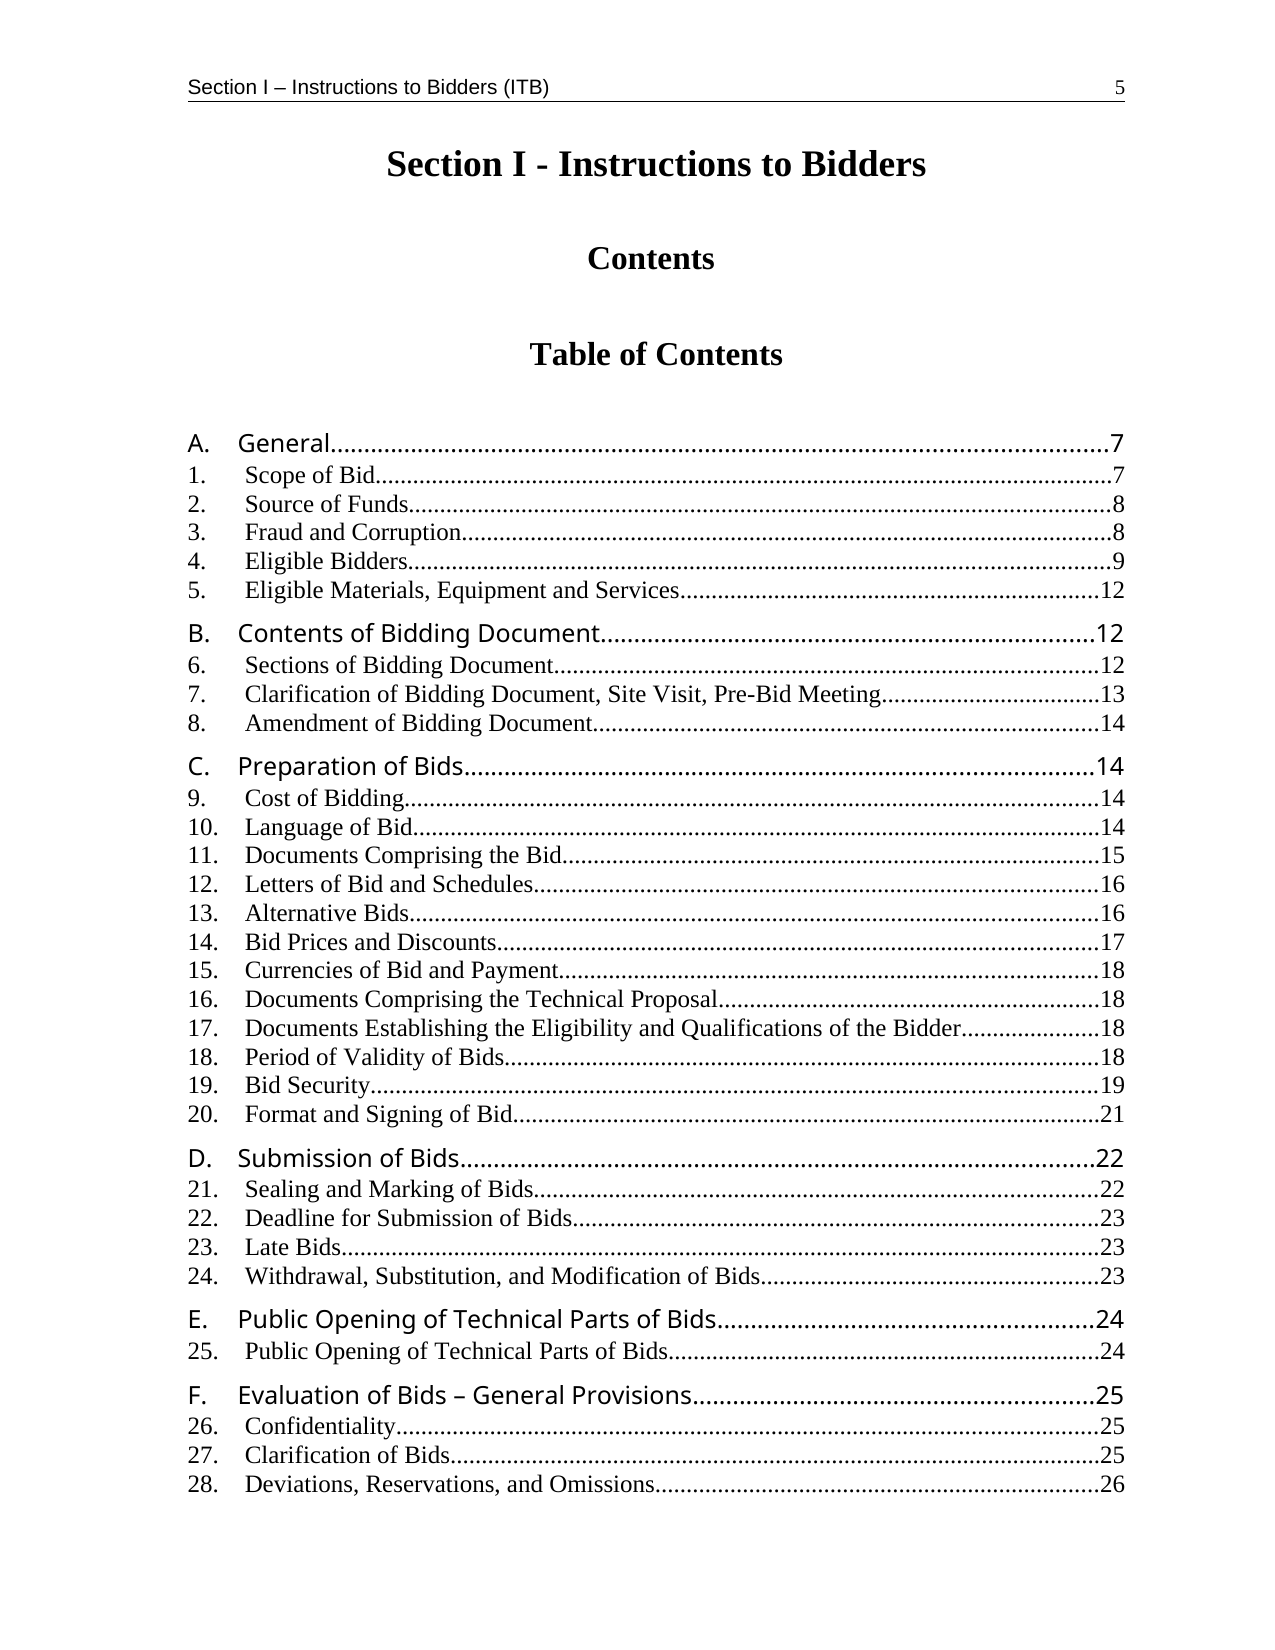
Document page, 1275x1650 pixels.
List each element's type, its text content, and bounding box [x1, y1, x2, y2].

text 19. Bid Security 19 [187, 1071, 1125, 1099]
text 21. Sealing and Marking of Bids 22 [187, 1174, 1125, 1203]
text 5. Eligible Materials, Equipment and Services 12 [187, 575, 1125, 604]
text E. Public Opening of Technical Parts of Bids 24 [187, 1302, 1125, 1336]
text 2. Source of Funds 8 [187, 489, 1125, 517]
text 3. Fraud and Corruption 8 [187, 517, 1125, 546]
text Table of Contents [187, 334, 1125, 372]
text 17. Documents Establishing the Eligibility and Qualifications of the Bidder 18 [187, 1013, 1125, 1042]
text 18. Period of Validity of Bids 18 [187, 1042, 1125, 1071]
text A. General 7 [187, 426, 1125, 460]
text Contents [206, 238, 1095, 276]
text 20. Format and Signing of Bid 21 [187, 1099, 1125, 1128]
text 23. Late Bids 23 [187, 1232, 1125, 1261]
text 4. Eligible Bidders 9 [187, 546, 1125, 575]
text D. Submission of Bids 22 [187, 1141, 1125, 1174]
text 12. Letters of Bid and Schedules 16 [187, 869, 1125, 898]
text 27. Clarification of Bids 25 [187, 1440, 1125, 1469]
text 26. Confidentiality 25 [187, 1411, 1125, 1440]
text C. Preparation of Bids 14 [187, 749, 1125, 783]
text F. Evaluation of Bids – General Provisions 25 [187, 1377, 1125, 1411]
text 10. Language of Bid 14 [187, 812, 1125, 841]
text 28. Deviations, Reservations, and Omissions 26 [187, 1469, 1125, 1498]
text 7. Clarification of Bidding Document, Site Visit, Pre-Bid Meeting 13 [187, 679, 1125, 708]
text 1. Scope of Bid 7 [187, 460, 1125, 489]
text 8. Amendment of Bidding Document 14 [187, 708, 1125, 736]
text 9. Cost of Bidding 14 [187, 783, 1125, 812]
text B. Contents of Bidding Document 12 [187, 616, 1125, 650]
text 16. Documents Comprising the Technical Proposal 18 [187, 984, 1125, 1013]
text 6. Sections of Bidding Document 12 [187, 650, 1125, 679]
subtitle Section I - Instructions to Bidders [187, 141, 1125, 184]
text 15. Currencies of Bid and Payment 18 [187, 956, 1125, 984]
text 22. Deadline for Submission of Bids 23 [187, 1203, 1125, 1232]
text 25. Public Opening of Technical Parts of Bids 24 [187, 1336, 1125, 1365]
text 13. Alternative Bids 16 [187, 898, 1125, 927]
text 11. Documents Comprising the Bid 15 [187, 841, 1125, 869]
text 14. Bid Prices and Discounts 17 [187, 927, 1125, 956]
text 24. Withdrawal, Substitution, and Modification of Bids 23 [187, 1261, 1125, 1289]
